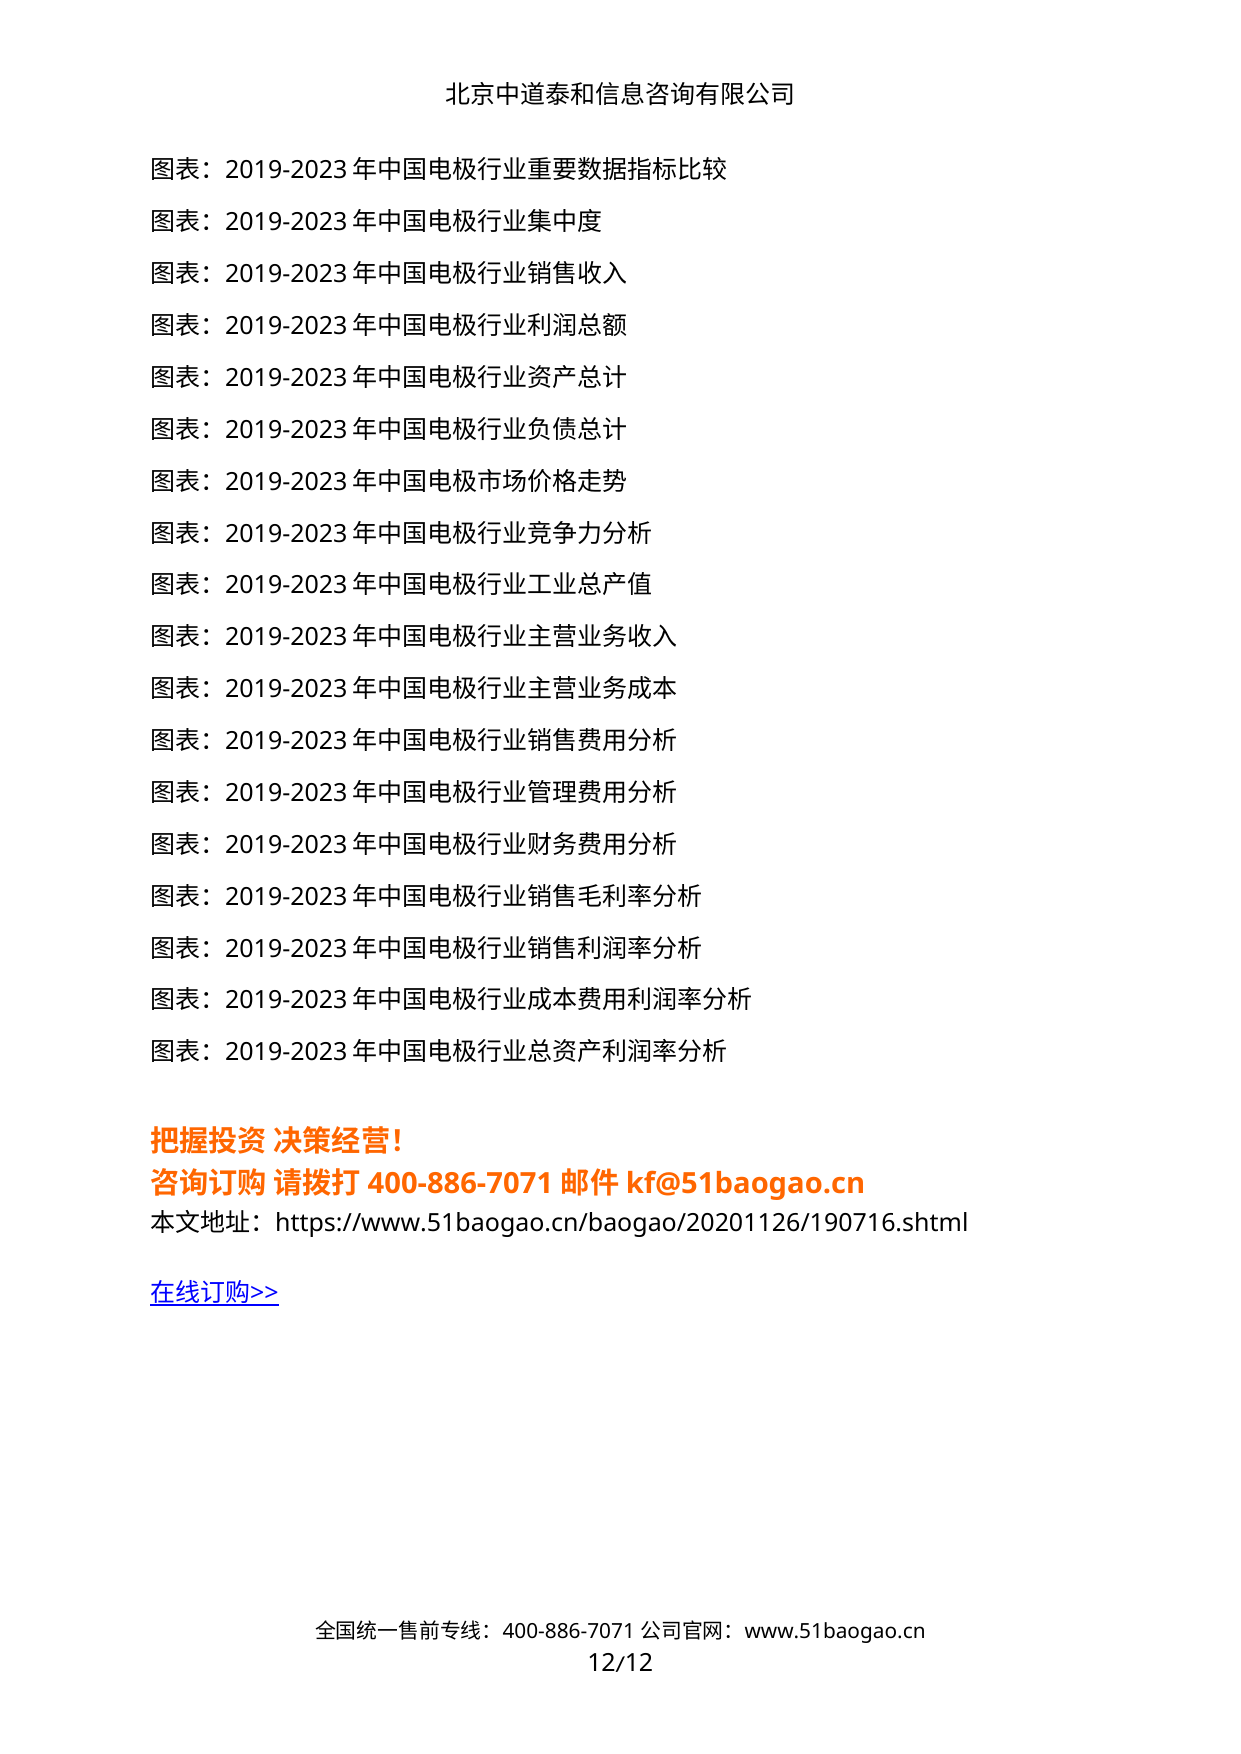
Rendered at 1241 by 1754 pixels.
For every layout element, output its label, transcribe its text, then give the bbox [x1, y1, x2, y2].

text 图表：2019-2023年中国电极行业成本费用利润率分析 [150, 980, 1090, 1016]
text 图表：2019-2023年中国电极市场价格走势 [150, 461, 1090, 497]
text 图表：2019-2023年中国电极行业负债总计 [150, 409, 1090, 446]
text 在线订购>> [150, 1239, 1090, 1309]
text 图表：2019-2023年中国电极行业销售收入 [150, 254, 1090, 290]
text 把握投资 决策经营！咨询订购 请拨打 400-886-7071 邮件 kf@51baogao.cn本文地址：https://www.51baogao.cn/baogao/20201126/190716.shtml [150, 1084, 1090, 1239]
text 图表：2019-2023年中国电极行业工业总产值 [150, 565, 1090, 601]
text 图表：2019-2023年中国电极行业集中度 [150, 202, 1090, 238]
text 图表：2019-2023年中国电极行业资产总计 [150, 357, 1090, 394]
text 图表：2019-2023年中国电极行业利润总额 [150, 306, 1090, 342]
text 图表：2019-2023年中国电极行业主营业务收入 [150, 617, 1090, 653]
text 图表：2019-2023年中国电极行业财务费用分析 [150, 824, 1090, 861]
text 图表：2019-2023年中国电极行业主营业务成本 [150, 669, 1090, 705]
text 图表：2019-2023年中国电极行业销售毛利率分析 [150, 876, 1090, 912]
text 图表：2019-2023年中国电极行业管理费用分析 [150, 772, 1090, 809]
text 图表：2019-2023年中国电极行业销售利润率分析 [150, 928, 1090, 964]
text 图表：2019-2023年中国电极行业竞争力分析 [150, 513, 1090, 549]
text 图表：2019-2023年中国电极行业总资产利润率分析 [150, 1032, 1090, 1068]
text 图表：2019-2023年中国电极行业重要数据指标比较 [150, 150, 1090, 186]
text 图表：2019-2023年中国电极行业销售费用分析 [150, 721, 1090, 757]
